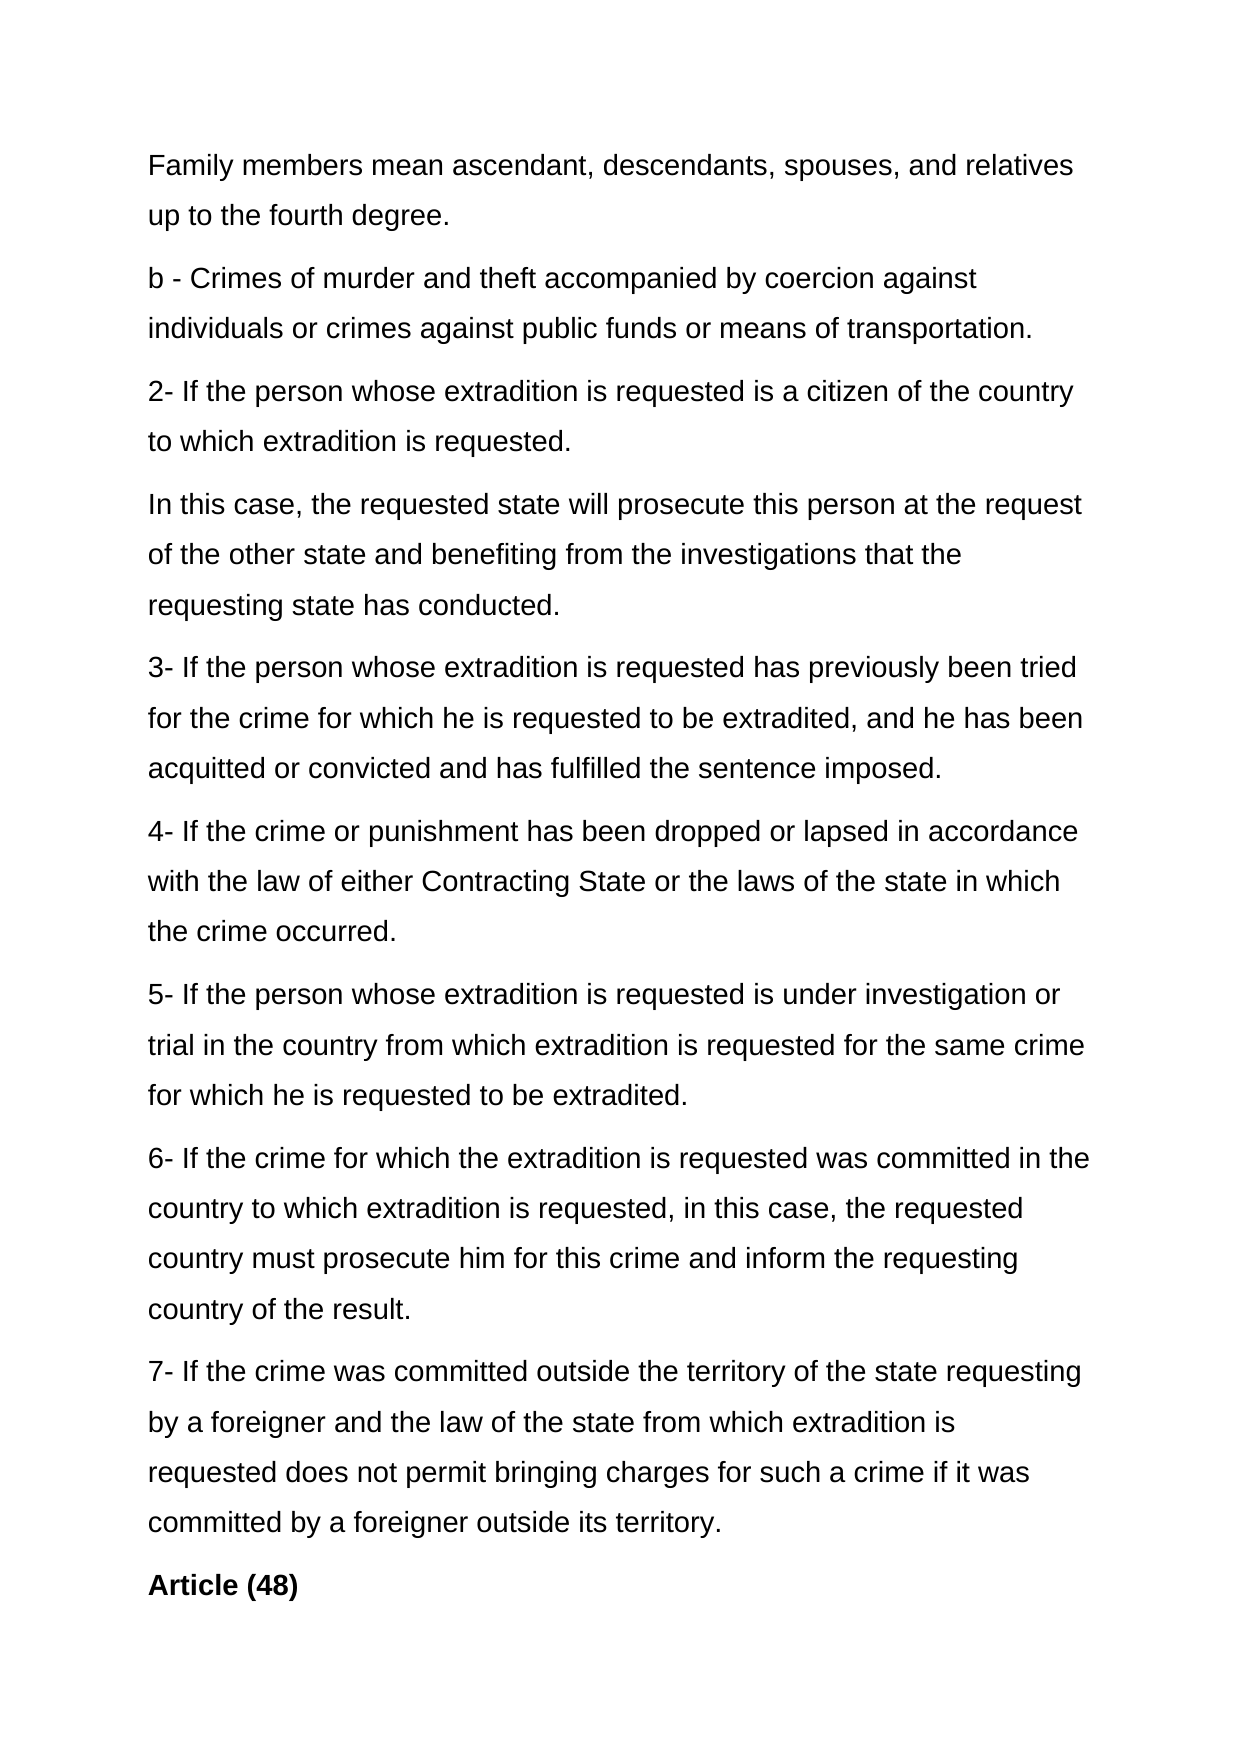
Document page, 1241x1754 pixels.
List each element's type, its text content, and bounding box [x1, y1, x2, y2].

text 2- If the person whose extradition is requested is a citizen of the country to which extradition is requested. [148, 374, 1093, 458]
text Article (48) [148, 1568, 1093, 1602]
text 4- If the crime or punishment has been dropped or lapsed in accordance with the law of either Contracting State or the laws of the state in which the crime occurred. [148, 814, 1093, 948]
text Family members mean ascendant, descendants, spouses, and relatives up to the fourth degree. [148, 148, 1093, 231]
text b - Crimes of murder and theft accompanied by coercion against individuals or crimes against public funds or means of transportation. [148, 261, 1093, 344]
text In this case, the requested state will prosecute this person at the request of the other state and benefiting from the investigations that the requesting state has conducted. [148, 487, 1093, 621]
text 3- If the person whose extradition is requested has previously been tried for the crime for which he is requested to be extradited, and he has been acquitted or convicted and has fulfilled the sentence imposed. [148, 650, 1093, 784]
text 6- If the crime for which the extradition is requested was committed in the country to which extradition is requested, in this case, the requested country must prosecute him for this crime and inform the requesting country of the result. [148, 1141, 1093, 1325]
text 5- If the person whose extradition is requested is under investigation or trial in the country from which extradition is requested for the same crime for which he is requested to be extradited. [148, 977, 1093, 1111]
text 7- If the crime was committed outside the territory of the state requesting by a foreigner and the law of the state from which extradition is requested does not permit bringing charges for such a crime if it was committed by a foreigner outside its territory. [148, 1354, 1093, 1539]
